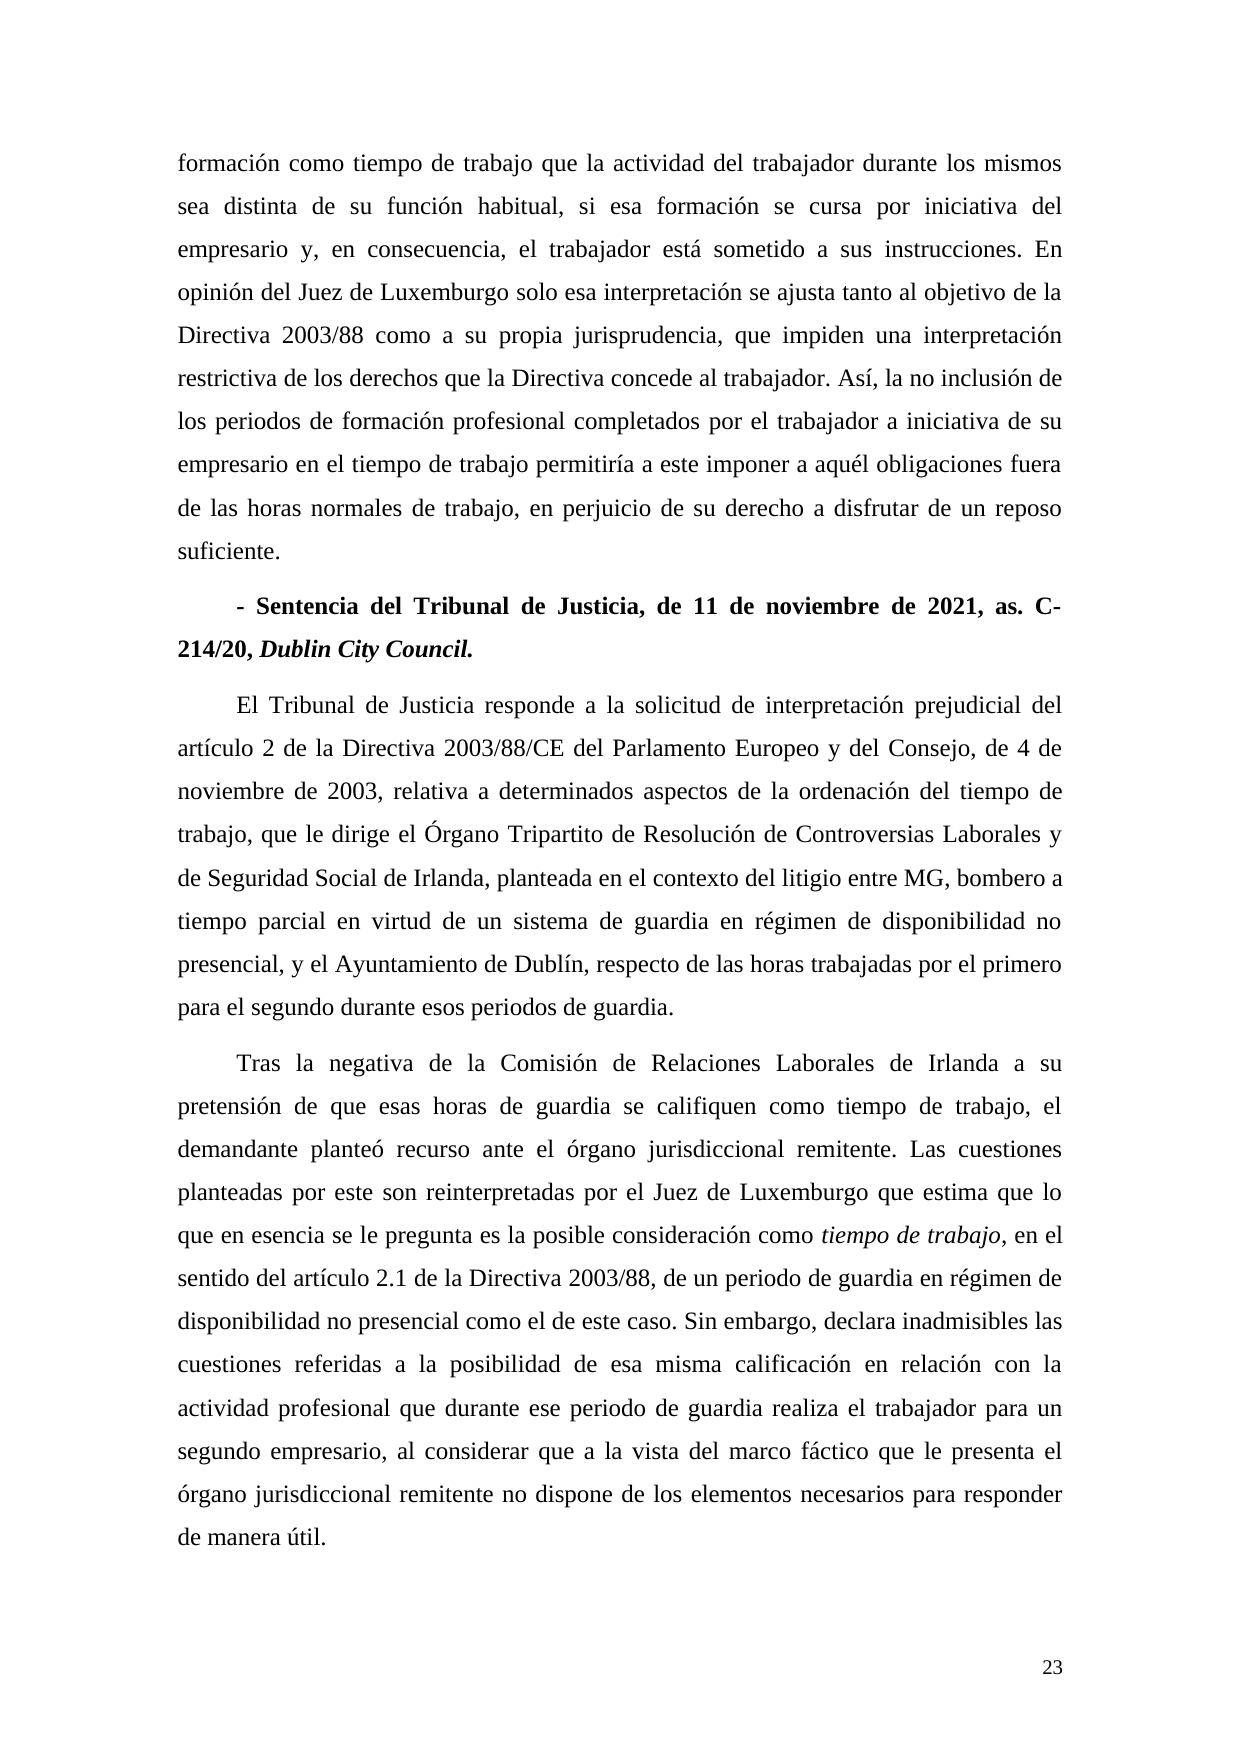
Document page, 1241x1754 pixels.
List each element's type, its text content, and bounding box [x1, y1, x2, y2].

text - Sentencia del Tribunal de Justicia, de 11 de noviembre de 2021, as. C-214/20, Dublin City Council. [177, 591, 1063, 663]
text Tras la negativa de la Comisión de Relaciones Laborales de Irlanda a su pretensión de que esas horas de guardia se califiquen como tiempo de trabajo, el demandante planteó recurso ante el órgano jurisdiccional remitente. Las cuestiones planteadas por este son reinterpretadas por el Juez de Luxemburgo que estima que lo que en esencia se le pregunta es la posible consideración como tiempo de trabajo, en el sentido del artículo 2.1 de la Directiva 2003/88, de un periodo de guardia en régimen de disponibilidad no presencial como el de este caso. Sin embargo, declara inadmisibles las cuestiones referidas a la posibilidad de esa misma calificación en relación con la actividad profesional que durante ese periodo de guardia realiza el trabajador para un segundo empresario, al considerar que a la vista del marco fáctico que le presenta el órgano jurisdiccional remitente no dispone de los elementos necesarios para responder de manera útil. [177, 1048, 1063, 1551]
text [177, 148, 1063, 564]
text El Tribunal de Justicia responde a la solicitud de interpretación prejudicial del artículo 2 de la Directiva 2003/88/CE del Parlamento Europeo y del Consejo, de 4 de noviembre de 2003, relativa a determinados aspectos de la ordenación del tiempo de trabajo, que le dirige el Órgano Tripartito de Resolución de Controversias Laborales y de Seguridad Social de Irlanda, planteada en el contexto del litigio entre MG, bombero a tiempo parcial en virtud de un sistema de guardia en régimen de disponibilidad no presencial, y el Ayuntamiento de Dublín, respecto de las horas trabajadas por el primero para el segundo durante esos periodos de guardia. [177, 690, 1063, 1021]
